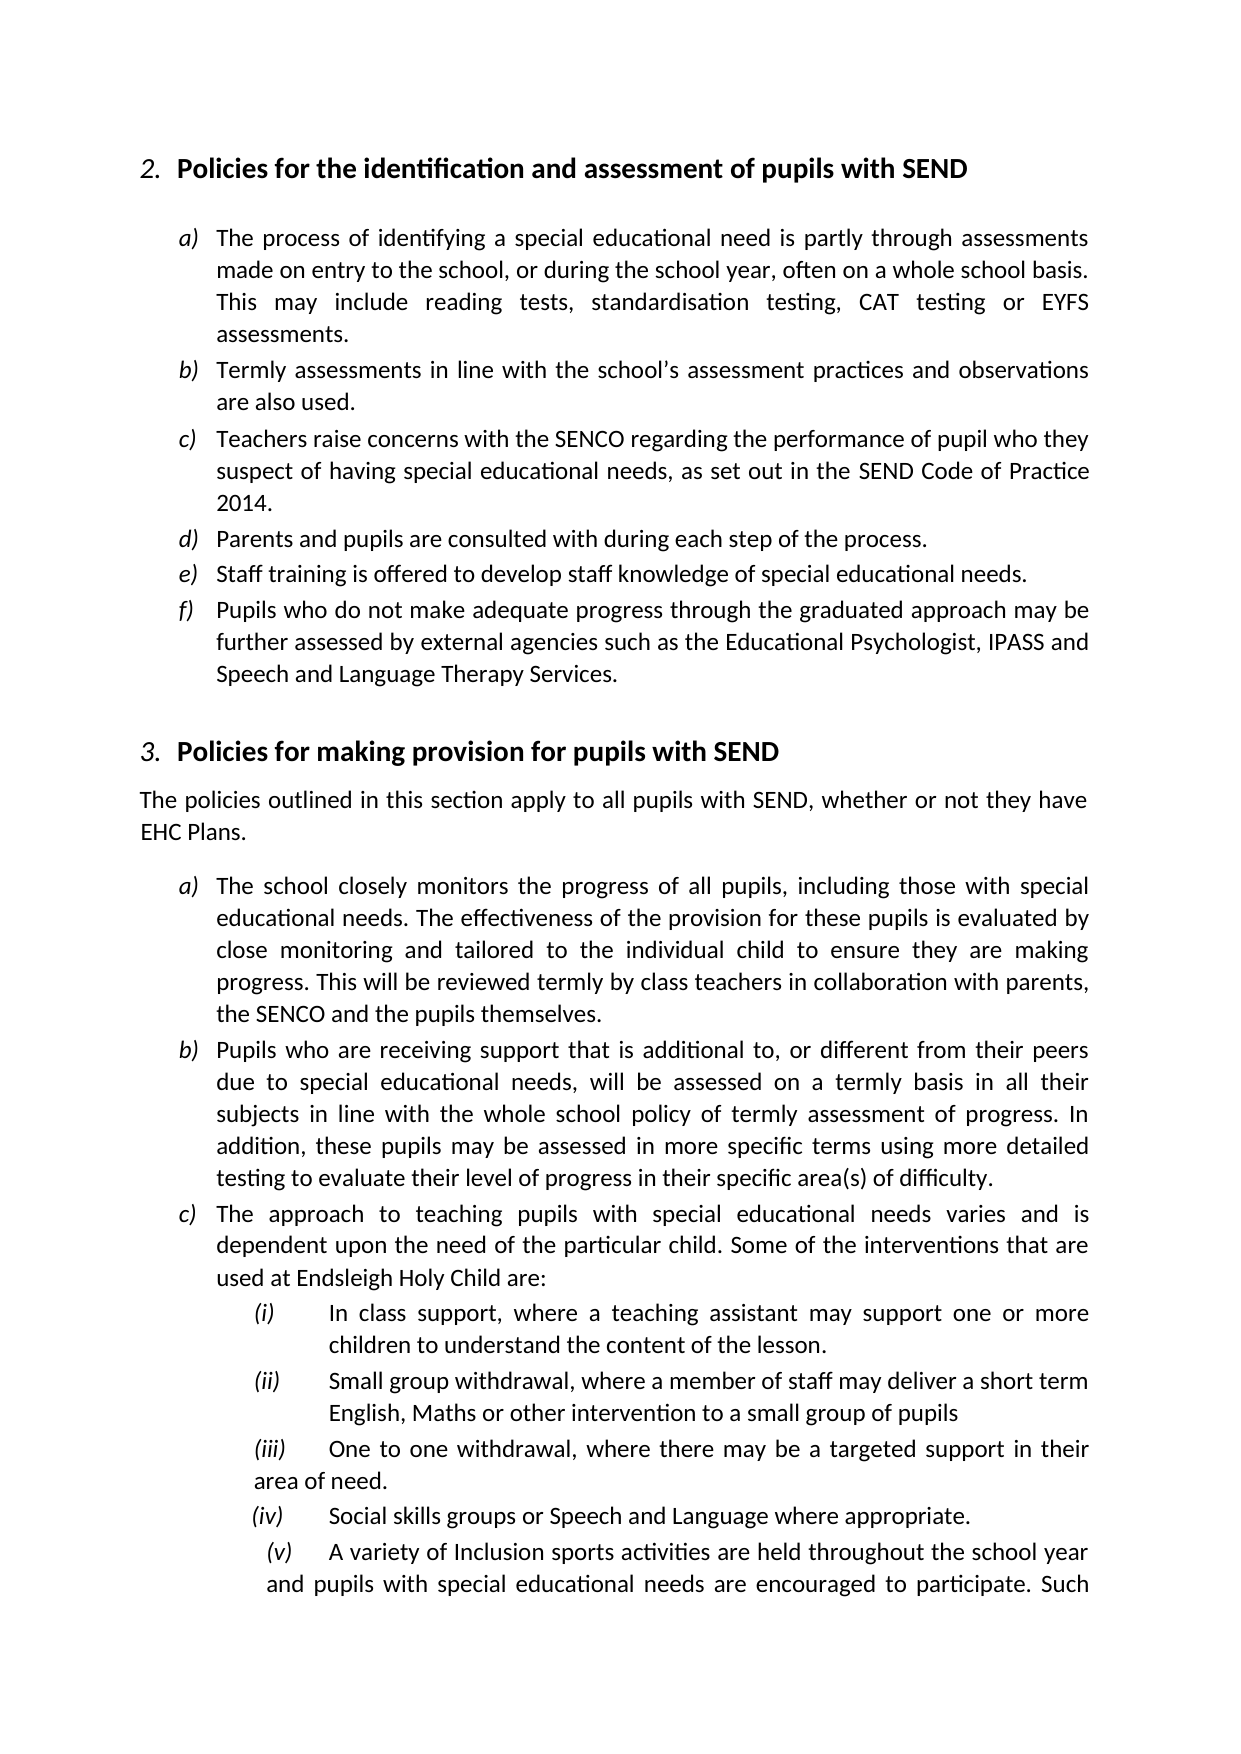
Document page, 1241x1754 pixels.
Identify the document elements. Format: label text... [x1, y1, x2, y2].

list The approach to teaching pupils with special educational needs varies and is dependent upon the need of the particular child. Some of the interventions that are used at Endsleigh Holy Child are: [178, 1198, 1090, 1292]
list The process of identifying a special educational need is partly through assessments made on entry to the school, or during the school year, often on a whole school basis. This may include reading tests, standardisation testing, CAT testing or EYFS assessments. [178, 222, 1090, 349]
list Social skills groups or Speech and Language where appropriate. [251, 1501, 1090, 1531]
list Pupils who are receiving support that is additional to, or different from their peers due to special educational needs, will be assessed on a termly basis in all their subjects in line with the whole school policy of termly assessment of progress. In addition, these pupils may be assessed in more specific terms using more detailed testing to evaluate their level of progress in their specific area(s) of difficulty. [178, 1034, 1090, 1192]
list Parents and pupils are consulted with during each step of the process. [178, 523, 1090, 553]
list In class support, where a teaching assistant may support one or more children to understand the content of the lesson. [253, 1297, 1090, 1360]
list Small group withdrawal, where a member of staff may deliver a short term English, Maths or other intervention to a small group of pupils [253, 1365, 1090, 1428]
list Policies for making provision for pupils with SEND [139, 733, 1090, 769]
list One to one withdrawal, where there may be a targeted support in their area of need. [253, 1433, 1090, 1495]
list Teachers raise concerns with the SENCO regarding the performance of pupil who they suspect of having special educational needs, as set out in the SEND Code of Practice 2014. [178, 423, 1090, 517]
text The policies outlined in this section apply to all pupils with SEND, whether or not they have EHC Plans. [139, 784, 1090, 847]
list Termly assessments in line with the school’s assessment practices and observations are also used. [178, 354, 1090, 416]
list Pupils who do not make adequate progress through the graduated approach may be further assessed by external agencies such as the Educational Psychologist, IPASS and Speech and Language Therapy Services. [178, 594, 1090, 689]
list The school closely monitors the progress of all pupils, including those with special educational needs. The effectiveness of the provision for these pupils is evaluated by close monitoring and tailored to the individual child to ensure they are making progress. This will be reviewed termly by class teachers in collaboration with parents, the SENCO and the pupils themselves. [178, 870, 1090, 1029]
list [266, 1536, 1090, 1599]
list Staff training is offered to develop staff knowledge of special educational needs. [178, 558, 1090, 589]
list Policies for the identification and assessment of pupils with SEND [139, 150, 1090, 186]
